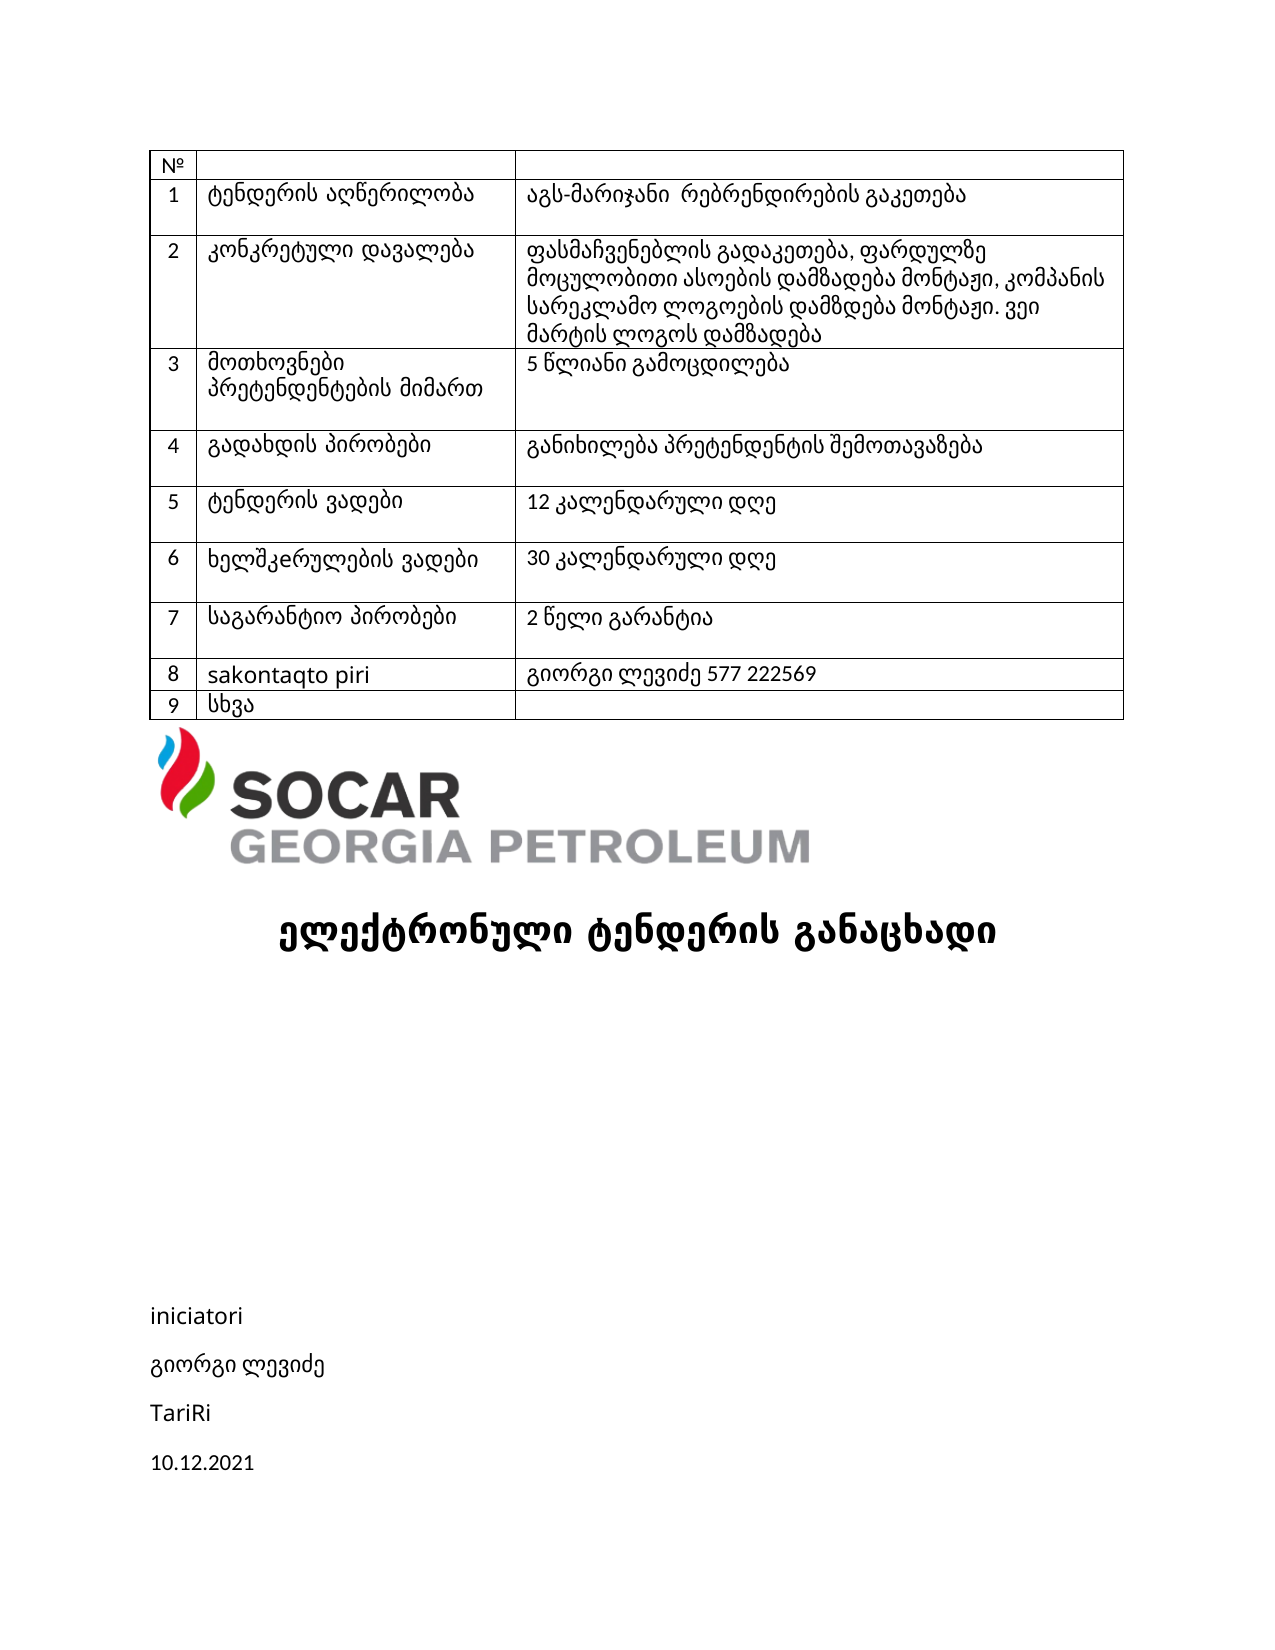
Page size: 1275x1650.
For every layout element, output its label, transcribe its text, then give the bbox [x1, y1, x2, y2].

table_header [516, 151, 1123, 179]
table_cell [516, 691, 1123, 719]
table_cell sakontaqto piri [197, 659, 515, 690]
table_cell საგარანტიო პირობები [197, 603, 515, 658]
table_cell აგს-მარიჯანი რებრენდირების გაკეთება [516, 180, 1123, 235]
table_cell ტენდერის ვადები [197, 487, 515, 542]
table_cell ტენდერის აღწერილობა [197, 180, 515, 235]
table_cell 5 [151, 487, 196, 542]
table_cell 30 კალენდარული დღე [516, 543, 1123, 602]
table_cell 5 წლიანი გამოცდილება [516, 349, 1123, 430]
table_cell მოთხოვნები პრეტენდენტების მიმართ [197, 349, 515, 430]
table_cell გიორგი ლევიძე 577 222569 [516, 659, 1123, 690]
table_cell 4 [151, 431, 196, 486]
table_cell განიხილება პრეტენდენტის შემოთავაზება [516, 431, 1123, 486]
table_cell 9 [151, 691, 196, 719]
table_cell ფასმაჩვენებლის გადაკეთება, ფარდულზე მოცულობითი ასოების დამზადება მონტაჟი, კომპანის სარეკლამო ლოგოების დამზდება მონტაჟი. ვეი მარტის ლოგოს დამზადება [516, 236, 1123, 348]
table_cell 1 [151, 180, 196, 235]
table_cell გადახდის პირობები [197, 431, 515, 486]
table_cell 6 [151, 543, 196, 602]
table_cell 2 წელი გარანტია [516, 603, 1123, 658]
picture [150, 720, 814, 871]
table_cell 2 [151, 236, 196, 348]
table_cell 7 [151, 603, 196, 658]
table_cell 3 [151, 349, 196, 430]
table_cell სხვა [197, 691, 515, 719]
table_cell 12 კალენდარული დღე [516, 487, 1123, 542]
table_cell კონკრეტული დავალება [197, 236, 515, 348]
table_cell 8 [151, 659, 196, 690]
table_header [197, 151, 515, 179]
text iniciatori [150, 1300, 1125, 1331]
text TariRi [150, 1397, 1125, 1428]
text ელექტრონული ტენდერის განაცხადი [150, 909, 1125, 953]
text 10.12.2021 [150, 1448, 1125, 1476]
text გიორგი ლევიძე [150, 1350, 1125, 1378]
table_header № [151, 151, 196, 179]
table_cell ხელშკeრულების ვადები [197, 543, 515, 602]
